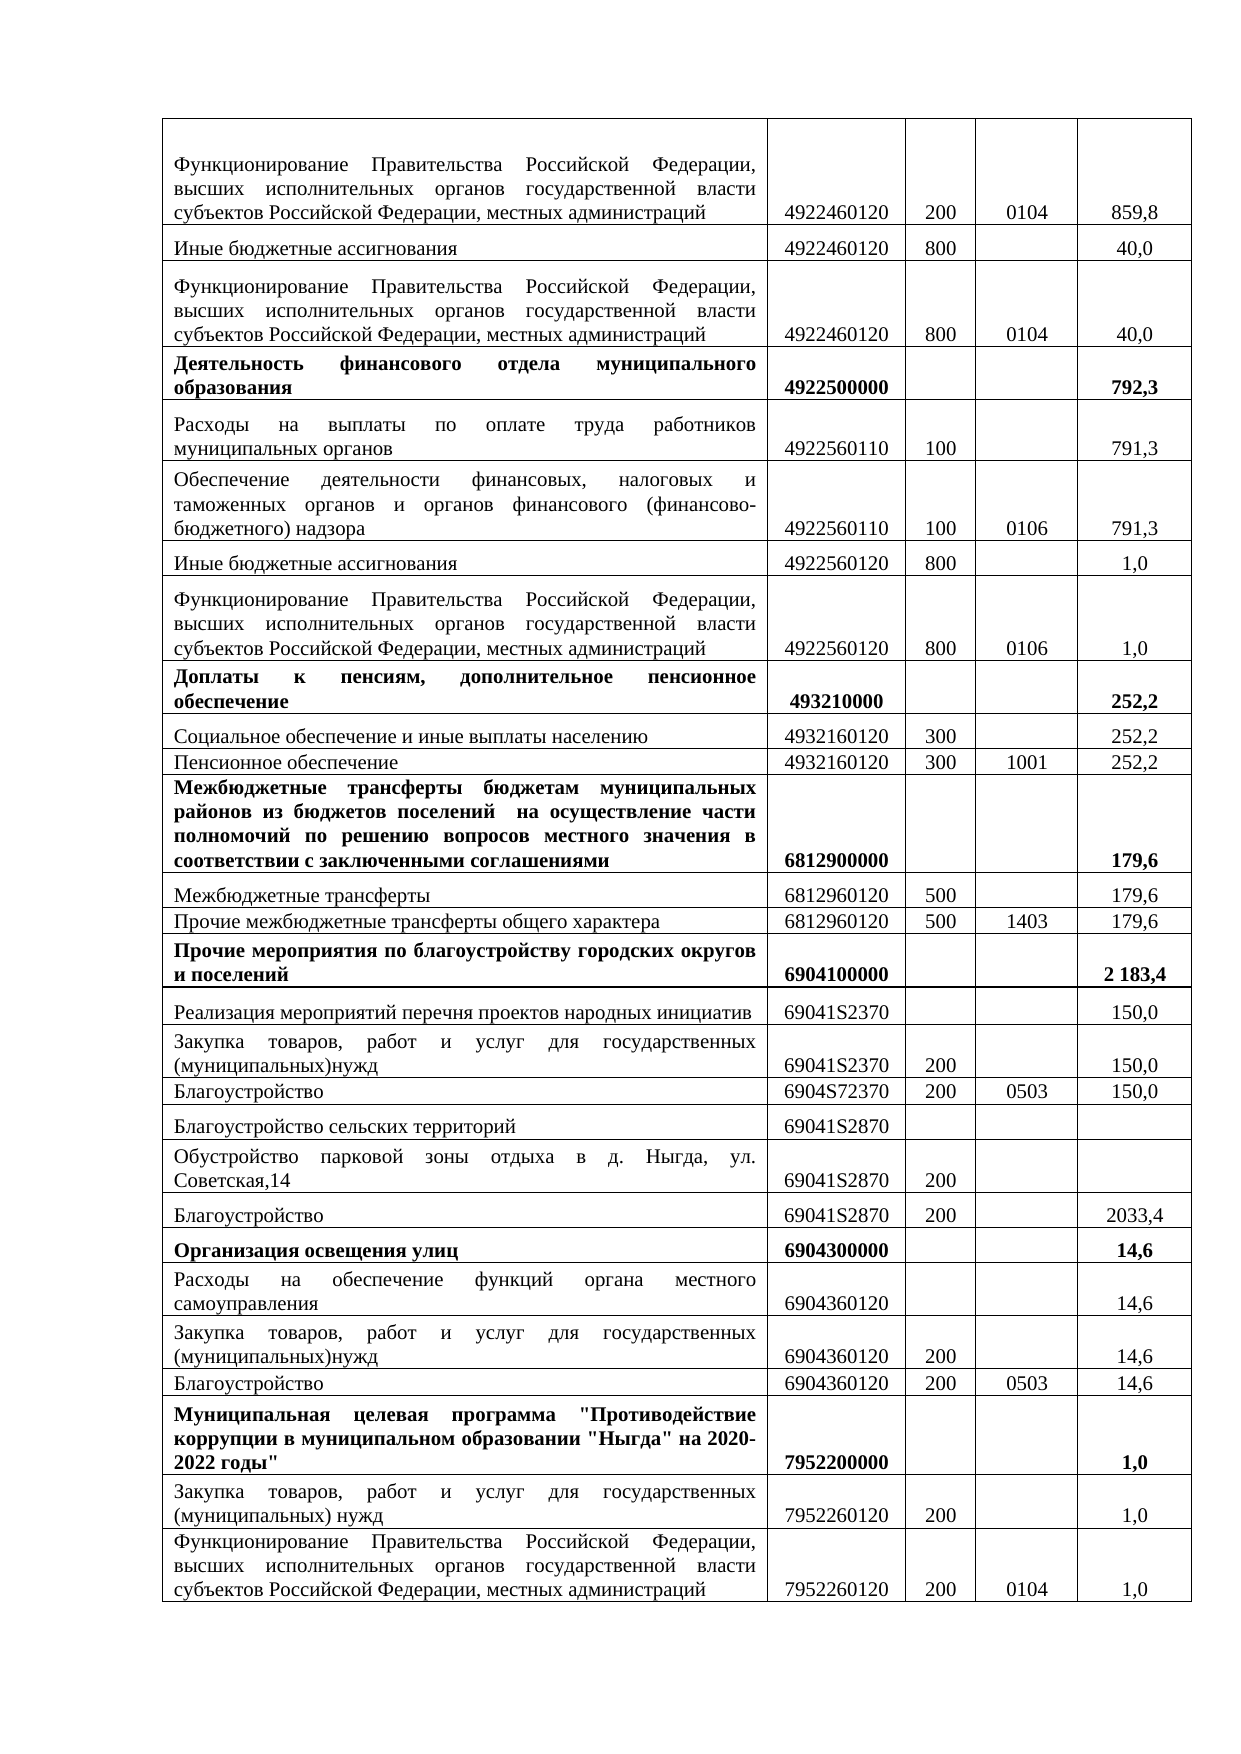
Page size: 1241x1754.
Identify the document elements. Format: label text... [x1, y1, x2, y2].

table_cell Благоустройство сельских территорий [163, 1105, 767, 1138]
table_cell Иные бюджетные ассигнования [163, 541, 767, 575]
table_cell 791,3 [1078, 400, 1191, 460]
table_cell [976, 347, 1077, 399]
table_cell 179,6 [1078, 775, 1191, 872]
table_cell 2 183,4 [1078, 934, 1191, 986]
table_cell [976, 873, 1077, 907]
table_cell Закупка товаров, работ и услуг для государственных (муниципальных)нужд [163, 1025, 767, 1077]
table_cell [976, 661, 1077, 713]
table_cell Обеспечение деятельности финансовых, налоговых и таможенных органов и органов финансового (финансово-бюджетного) надзора [163, 461, 767, 539]
table_cell Пенсионное обеспечение [163, 749, 767, 774]
table_cell [976, 1263, 1077, 1315]
table_cell Закупка товаров, работ и услуг для государственных (муниципальных)нужд [163, 1316, 767, 1368]
table_cell [976, 541, 1077, 575]
table_cell 6904360120 [768, 1369, 905, 1395]
table_cell 0503 [976, 1078, 1077, 1103]
table_cell 100 [906, 400, 975, 460]
table_cell [906, 934, 975, 986]
table_cell 4922560110 [768, 461, 905, 539]
table_cell 0104 [976, 261, 1077, 346]
table_cell 800 [906, 576, 975, 659]
table_cell Социальное обеспечение и иные выплаты населению [163, 714, 767, 748]
table_cell 200 [906, 1369, 975, 1395]
table_cell [906, 988, 975, 1024]
table_cell 40,0 [1078, 225, 1191, 259]
table_cell [976, 225, 1077, 259]
table_cell [976, 1025, 1077, 1077]
table_cell Организация освещения улиц [163, 1228, 767, 1262]
table_cell [976, 934, 1077, 986]
table_cell [906, 1263, 975, 1315]
table_cell 4932160120 [768, 714, 905, 748]
table_cell 252,2 [1078, 749, 1191, 774]
table_cell 6904100000 [768, 934, 905, 986]
table_cell 300 [906, 749, 975, 774]
table_cell [976, 1105, 1077, 1138]
table_cell Межбюджетные трансферты [163, 873, 767, 907]
table_cell 7952260120 [768, 1475, 905, 1527]
table_cell [976, 714, 1077, 748]
table_cell 6904360120 [768, 1316, 905, 1368]
table_cell 800 [906, 541, 975, 575]
table_cell 69041S2870 [768, 1105, 905, 1138]
table_cell 4932160120 [768, 749, 905, 774]
table_cell 0106 [976, 461, 1077, 539]
table_cell 0104 [976, 119, 1077, 224]
table_cell 1,0 [1078, 576, 1191, 659]
table_cell 200 [906, 1529, 975, 1601]
table_cell [976, 1316, 1077, 1368]
table_cell 69041S2370 [768, 988, 905, 1024]
table_cell 200 [906, 1316, 975, 1368]
table_cell 6904360120 [768, 1263, 905, 1315]
table_cell 14,6 [1078, 1369, 1191, 1395]
table_cell Благоустройство [163, 1369, 767, 1395]
table_cell 200 [906, 1025, 975, 1077]
table_cell [1078, 1140, 1191, 1192]
table_cell 1,0 [1078, 1475, 1191, 1527]
table_cell 1001 [976, 749, 1077, 774]
table_cell [906, 347, 975, 399]
table_cell 200 [906, 1475, 975, 1527]
table_cell 791,3 [1078, 461, 1191, 539]
table_cell 252,2 [1078, 714, 1191, 748]
table_cell 69041S2870 [768, 1140, 905, 1192]
table_cell 14,6 [1078, 1263, 1191, 1315]
table_cell [976, 1193, 1077, 1227]
table_cell 69041S2370 [768, 1025, 905, 1077]
table_cell Муниципальная целевая программа "Противодействие коррупции в муниципальном образовании "Ныгда" на 2020-2022 годы" [163, 1396, 767, 1474]
table_cell 200 [906, 1193, 975, 1227]
table_cell [1078, 1105, 1191, 1138]
table_cell 792,3 [1078, 347, 1191, 399]
table_cell 4922500000 [768, 347, 905, 399]
table_cell 150,0 [1078, 1025, 1191, 1077]
table_cell 800 [906, 261, 975, 346]
table_cell 6904S72370 [768, 1078, 905, 1103]
table_cell [976, 1140, 1077, 1192]
table_cell 1,0 [1078, 541, 1191, 575]
table_cell 2033,4 [1078, 1193, 1191, 1227]
table_cell 200 [906, 1078, 975, 1103]
table_cell 14,6 [1078, 1316, 1191, 1368]
table_cell Благоустройство [163, 1078, 767, 1103]
table_cell 179,6 [1078, 908, 1191, 933]
table_cell Деятельность финансового отдела муниципального образования [163, 347, 767, 399]
table_cell Благоустройство [163, 1193, 767, 1227]
table_cell [976, 400, 1077, 460]
table_cell 200 [906, 119, 975, 224]
table_cell [976, 775, 1077, 872]
table_cell [976, 1396, 1077, 1474]
table_cell 150,0 [1078, 1078, 1191, 1103]
table_cell 14,6 [1078, 1228, 1191, 1262]
table_cell Закупка товаров, работ и услуг для государственных (муниципальных) нужд [163, 1475, 767, 1527]
table_cell 100 [906, 461, 975, 539]
table_cell 1403 [976, 908, 1077, 933]
table_cell 7952200000 [768, 1396, 905, 1474]
table_cell 4922560120 [768, 541, 905, 575]
table_cell 252,2 [1078, 661, 1191, 713]
table_cell 4922460120 [768, 119, 905, 224]
table_cell Расходы на обеспечение функций органа местного самоуправления [163, 1263, 767, 1315]
table_cell 493210000 [768, 661, 905, 713]
table_cell [906, 775, 975, 872]
table_cell [906, 1105, 975, 1138]
table_cell 4922460120 [768, 225, 905, 259]
table_cell 4922560120 [768, 576, 905, 659]
table_cell 6812960120 [768, 873, 905, 907]
table_cell Доплаты к пенсиям, дополнительное пенсионное обеспечение [163, 661, 767, 713]
table_cell 4922460120 [768, 261, 905, 346]
table_cell [976, 1228, 1077, 1262]
table_cell 500 [906, 873, 975, 907]
table_cell 6812960120 [768, 908, 905, 933]
table_cell 200 [906, 1140, 975, 1192]
table_cell [906, 1228, 975, 1262]
table_cell Реализация мероприятий перечня проектов народных инициатив [163, 988, 767, 1024]
table_cell Межбюджетные трансферты бюджетам муниципальных районов из бюджетов поселений на осуществление части полномочий по решению вопросов местного значения в соответствии с заключенными соглашениями [163, 775, 767, 872]
table_cell 0503 [976, 1369, 1077, 1395]
table_cell 800 [906, 225, 975, 259]
table_cell 300 [906, 714, 975, 748]
table_cell Прочие межбюджетные трансферты общего характера [163, 908, 767, 933]
table_cell 179,6 [1078, 873, 1191, 907]
table_cell 7952260120 [768, 1529, 905, 1601]
table_cell [976, 1475, 1077, 1527]
table_cell [976, 988, 1077, 1024]
table_cell Обустройство парковой зоны отдыха в д. Ныгда, ул. Советская,14 [163, 1140, 767, 1192]
table_cell 40,0 [1078, 261, 1191, 346]
table_cell 0104 [976, 1529, 1077, 1601]
table_cell Расходы на выплаты по оплате труда работников муниципальных органов [163, 400, 767, 460]
table_cell Прочие мероприятия по благоустройству городских округов и поселений [163, 934, 767, 986]
table_cell 150,0 [1078, 988, 1191, 1024]
table_cell [906, 661, 975, 713]
table_cell 1,0 [1078, 1396, 1191, 1474]
table_cell [906, 1396, 975, 1474]
table_cell 1,0 [1078, 1529, 1191, 1601]
table_cell 0106 [976, 576, 1077, 659]
table_cell 859,8 [1078, 119, 1191, 224]
table_cell 500 [906, 908, 975, 933]
table_cell 4922560110 [768, 400, 905, 460]
table_cell 6904300000 [768, 1228, 905, 1262]
table_cell 69041S2870 [768, 1193, 905, 1227]
table_cell Иные бюджетные ассигнования [163, 225, 767, 259]
table_cell 6812900000 [768, 775, 905, 872]
